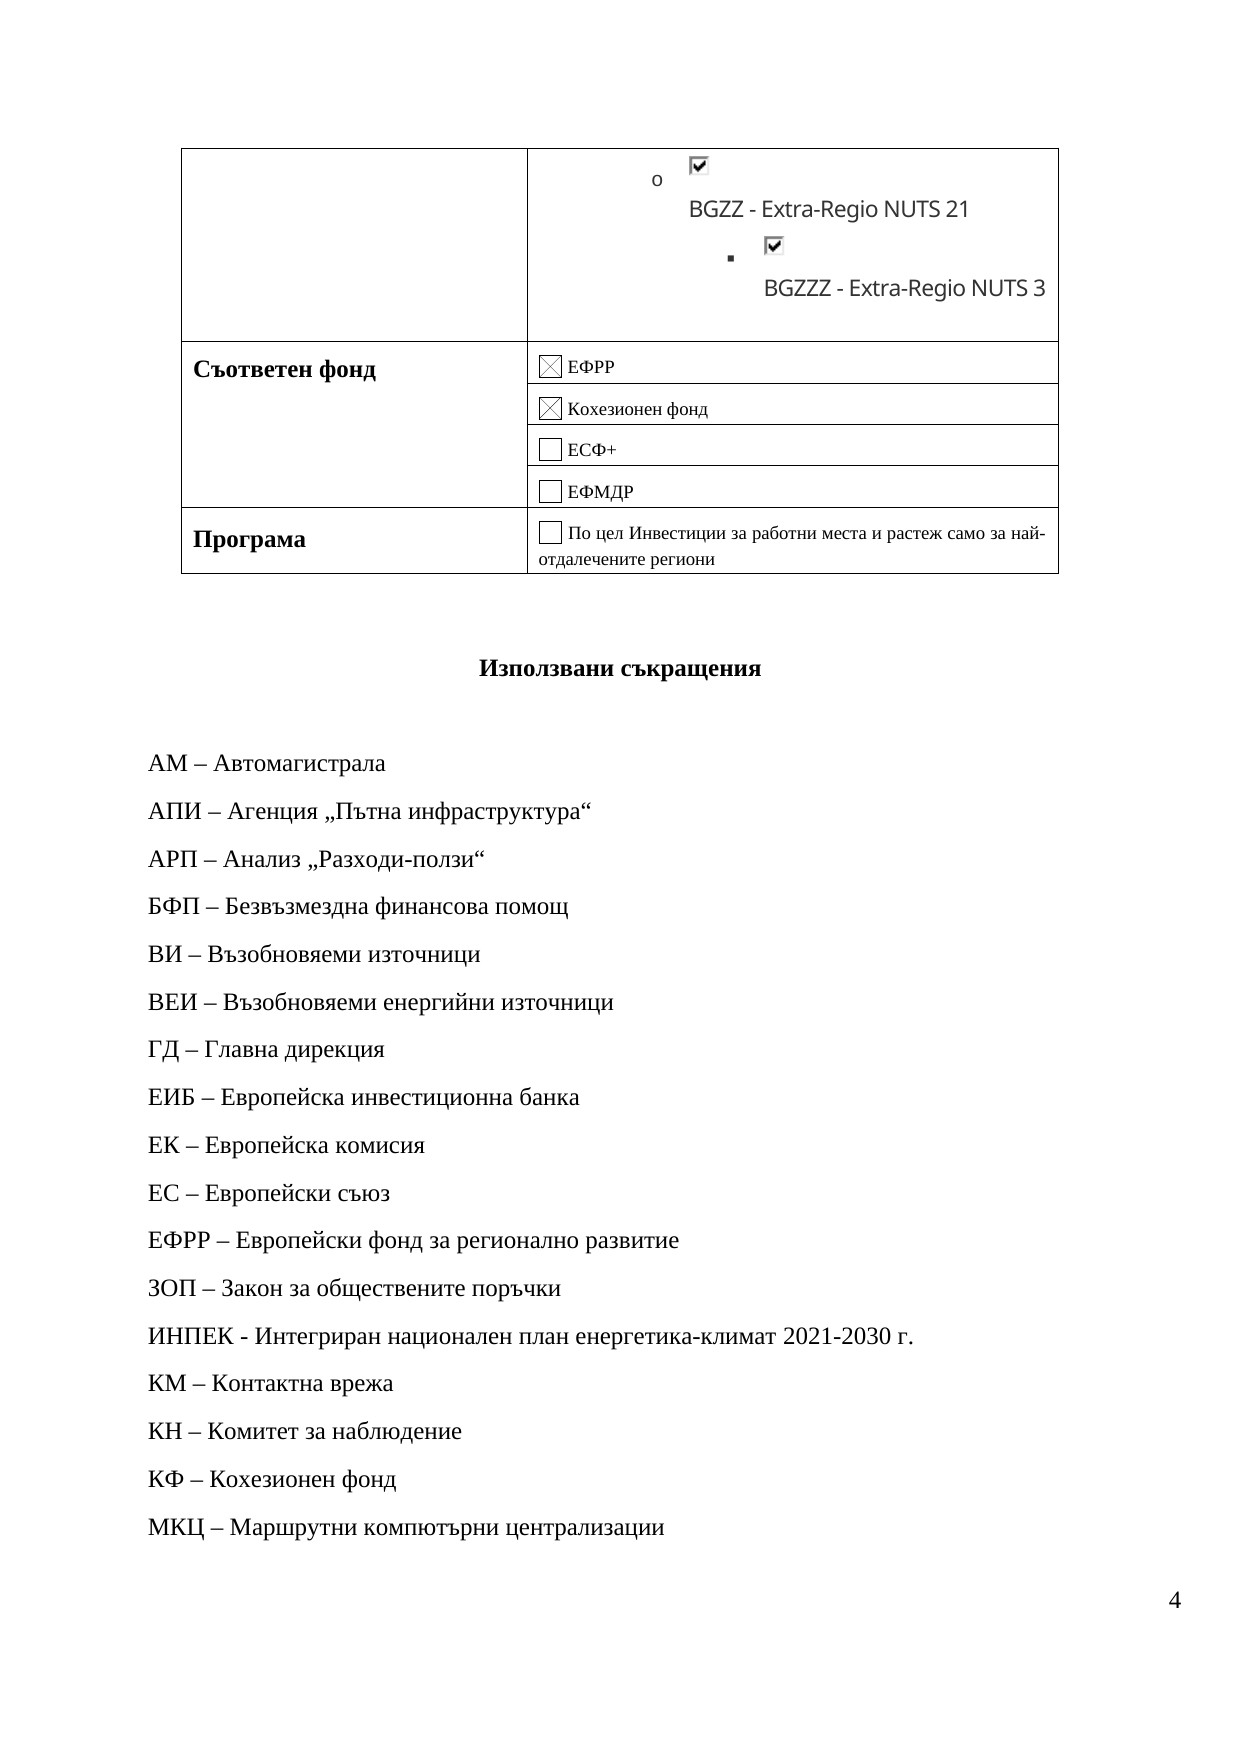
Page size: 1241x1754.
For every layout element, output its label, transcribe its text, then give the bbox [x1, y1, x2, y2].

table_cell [182, 149, 527, 341]
text ВИ – Възобновяеми източници [148, 939, 1093, 968]
text ВЕИ – Възобновяеми енергийни източници [148, 987, 1093, 1016]
text АМ – Автомагистрала [148, 748, 1093, 777]
table_cell Програма [182, 508, 527, 573]
text МКЦ – Маршрутни компютърни централизации [148, 1512, 1093, 1540]
text ГД – Главна дирекция [148, 1034, 1093, 1063]
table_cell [528, 149, 1058, 341]
table_cell По цел Инвестиции за работни места и растеж само за най-отдалечените региони [528, 508, 1058, 573]
text Използвани съкращения [148, 653, 1093, 682]
text ЕИБ – Европейска инвестиционна банка [148, 1082, 1093, 1111]
text ЗОП – Закон за обществените поръчки [148, 1273, 1093, 1302]
text КФ – Кохезионен фонд [148, 1464, 1093, 1493]
text БФП – Безвъзмездна финансова помощ [148, 891, 1093, 920]
table_cell ЕФМДР [528, 466, 1058, 507]
text ЕС – Европейски съюз [148, 1178, 1093, 1206]
text ЕК – Европейска комисия [148, 1130, 1093, 1159]
text ЕФРР – Европейски фонд за регионално развитие [148, 1225, 1093, 1254]
table_cell ЕСФ+ [528, 425, 1058, 465]
text АРП – Анализ „Разходи-ползи“ [148, 844, 1093, 872]
text АПИ – Агенция „Пътна инфраструктура“ [148, 796, 1093, 825]
text ИНПЕК - Интегриран национален план енергетика-климат 2021-2030 г. [148, 1321, 1093, 1349]
text КН – Комитет за наблюдение [148, 1416, 1093, 1445]
text КМ – Контактна врежа [148, 1368, 1093, 1397]
table_cell Кохезионен фонд [528, 384, 1058, 424]
table_cell Съответен фонд [182, 342, 527, 507]
table_cell ЕФРР [528, 342, 1058, 382]
